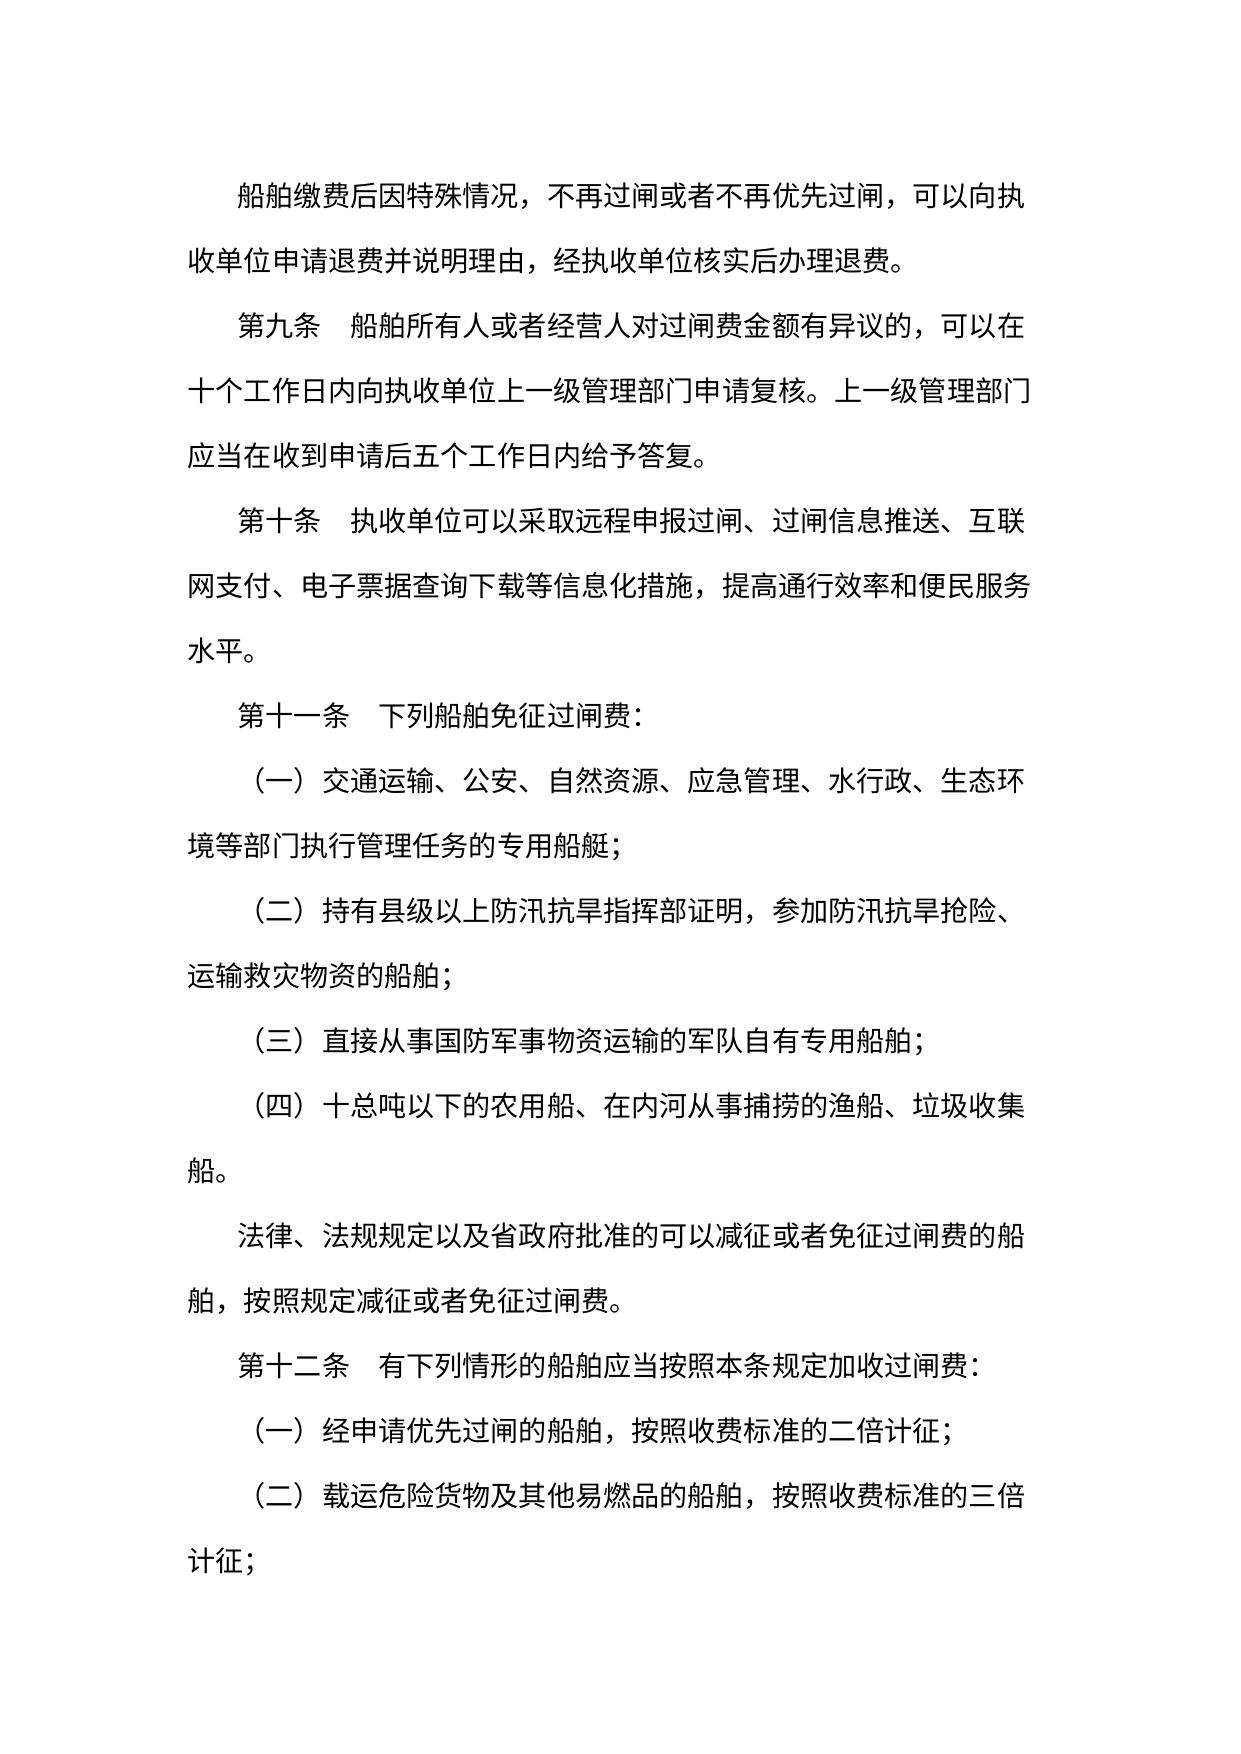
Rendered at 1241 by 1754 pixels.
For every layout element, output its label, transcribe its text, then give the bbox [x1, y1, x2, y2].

text （四）十总吨以下的农用船、在内河从事捕捞的渔船、垃圾收集船。 [187, 1072, 1053, 1202]
text 第九条 船舶所有人或者经营人对过闸费金额有异议的，可以在十个工作日内向执收单位上一级管理部门申请复核。上一级管理部门应当在收到申请后五个工作日内给予答复。 [187, 292, 1053, 487]
text 法律、法规规定以及省政府批准的可以减征或者免征过闸费的船舶，按照规定减征或者免征过闸费。 [187, 1202, 1053, 1332]
text （三）直接从事国防军事物资运输的军队自有专用船舶； [187, 1007, 1053, 1072]
text （一）交通运输、公安、自然资源、应急管理、水行政、生态环境等部门执行管理任务的专用船艇； [187, 747, 1053, 877]
text （二）载运危险货物及其他易燃品的船舶，按照收费标准的三倍计征； [187, 1462, 1053, 1592]
text 第十条 执收单位可以采取远程申报过闸、过闸信息推送、互联网支付、电子票据查询下载等信息化措施，提高通行效率和便民服务水平。 [187, 487, 1053, 682]
text 第十二条 有下列情形的船舶应当按照本条规定加收过闸费： [187, 1332, 1053, 1397]
text （一）经申请优先过闸的船舶，按照收费标准的二倍计征； [187, 1397, 1053, 1462]
text 第十一条 下列船舶免征过闸费： [187, 682, 1053, 747]
text （二）持有县级以上防汛抗旱指挥部证明，参加防汛抗旱抢险、运输救灾物资的船舶； [187, 877, 1053, 1007]
text 船舶缴费后因特殊情况，不再过闸或者不再优先过闸，可以向执收单位申请退费并说明理由，经执收单位核实后办理退费。 [187, 162, 1053, 292]
